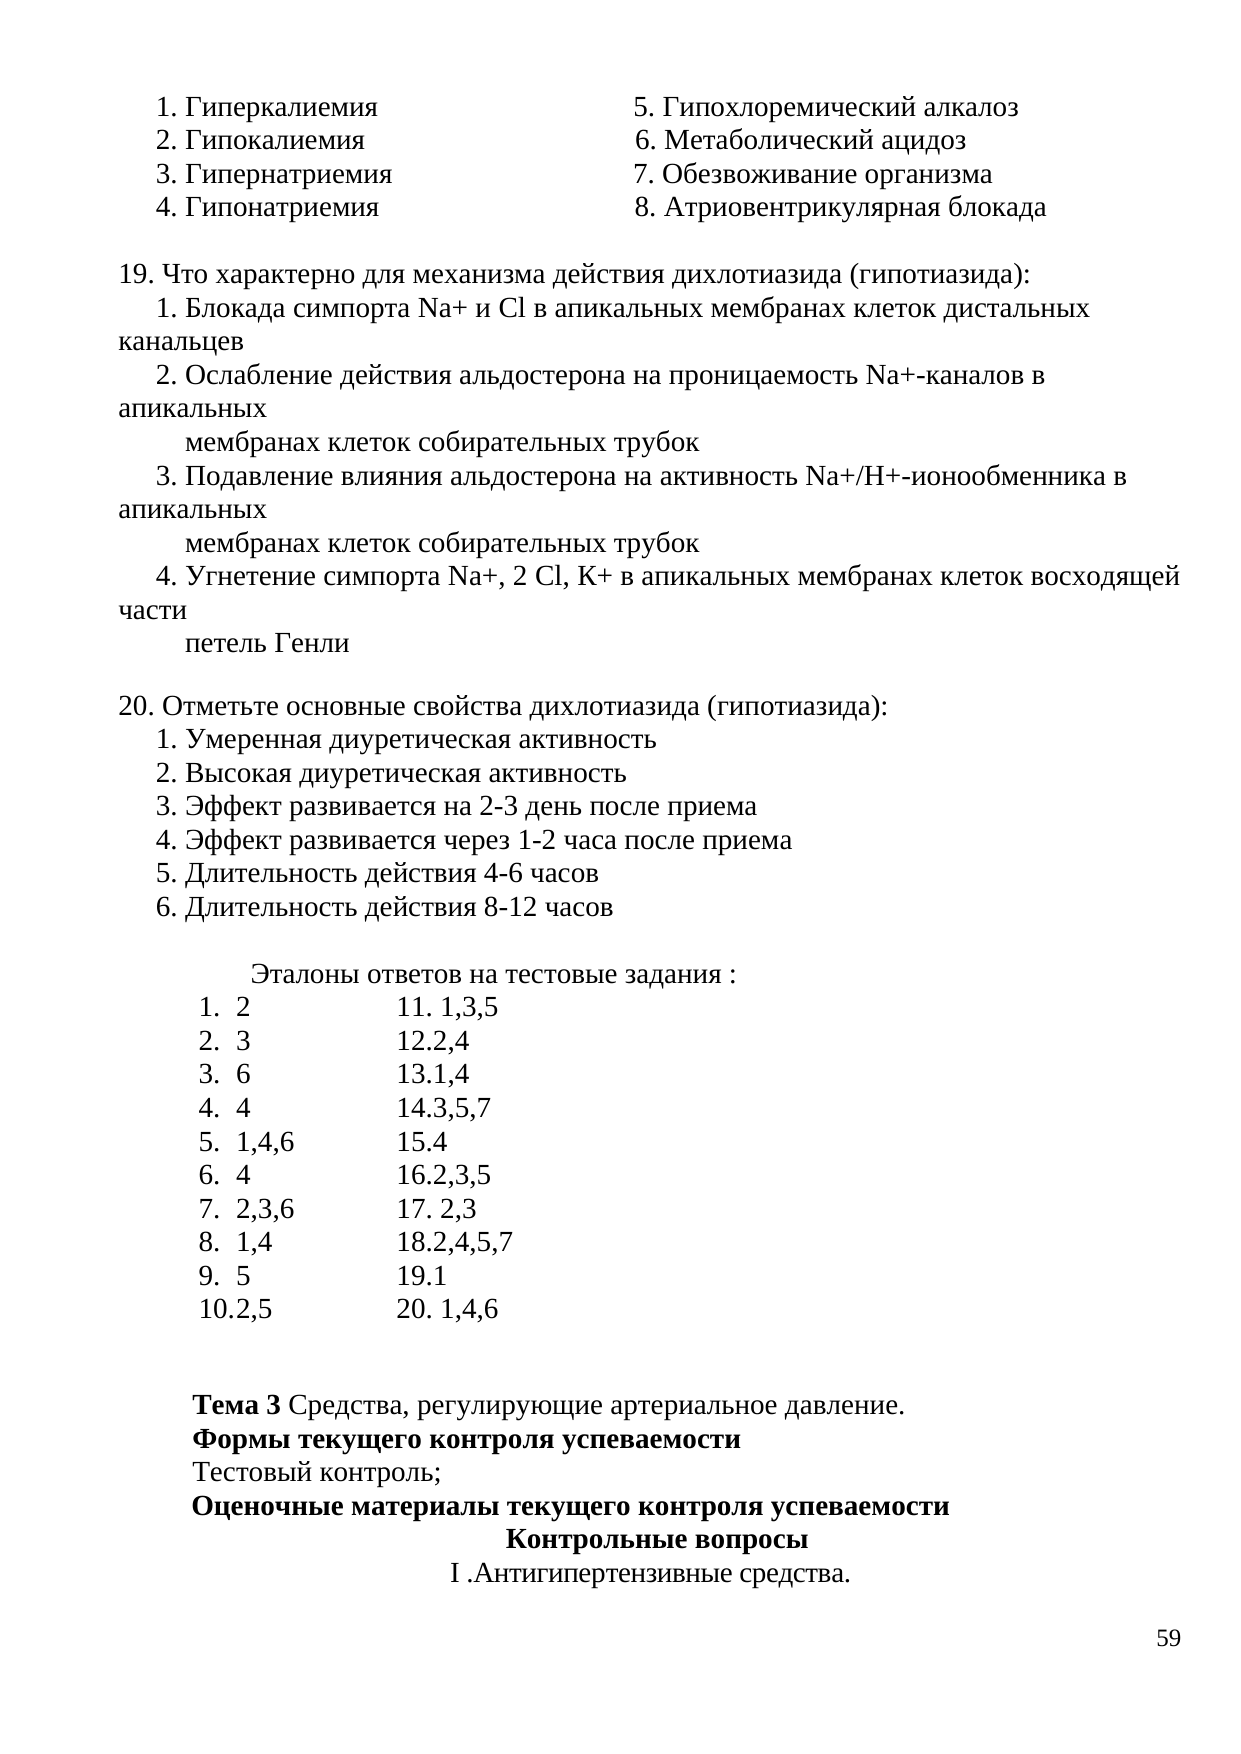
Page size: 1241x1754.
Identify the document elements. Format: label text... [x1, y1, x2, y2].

text 4. Гипонатриемия 8. Атриовентрикулярная блокада [118, 189, 1181, 223]
text 1. Гиперкалиемия 5. Гипохлоремический алкалоз [118, 89, 1181, 122]
list 3 12.2,4 [198, 1023, 1181, 1057]
list 4 14.3,5,7 [198, 1090, 1181, 1124]
text 2. Ослабление действия альдостерона на проницаемость Na+-каналов в апикальных [118, 357, 1181, 424]
text 1. Блокада симпорта Na+ и Cl­ в апикальных мембранах клеток дистальных канальцев [118, 290, 1181, 357]
text Эталоны ответов на тестовые задания : [118, 956, 1181, 989]
list 2,5 20. 1,4,6 [198, 1291, 1181, 1325]
list 5 19.1 [198, 1258, 1181, 1291]
text 1. Умеренная диуретическая активность [118, 721, 1181, 755]
text 5. Длительность действия 4-6 часов [118, 855, 1181, 889]
list 1,4,6 15.4 [198, 1124, 1181, 1157]
text 20. Отметьте основные свойства дихлотиазида (гипотиазида): [118, 688, 1181, 721]
text I .Антигипертензивные средства. [119, 1556, 1181, 1589]
text 4. Угнетение симпорта Na+, 2 Cl­, К+ в апикальных мембранах клеток восходящей части [118, 558, 1181, 625]
list 2,3,6 17. 2,3 [198, 1191, 1181, 1224]
text 3. Гипернатриемия 7. Обезвоживание организма [118, 156, 1181, 189]
text 4. Эффект развивается через 1-2 часа после приема [118, 822, 1181, 855]
list Тема 3 Средства, регулирующие артериальное давление. [118, 1387, 1181, 1421]
text мембранах клеток собирательных трубок [118, 424, 1181, 458]
text 19. Что характерно для механизма действия дихлотиазида (гипотиазида): [118, 256, 1181, 290]
list 2 11. 1,3,5 [198, 989, 1181, 1023]
text 6. Длительность действия 8-12 часов [118, 889, 1181, 922]
text петель Генли [118, 625, 1181, 659]
text 2. Гипокалиемия 6. Метаболический ацидоз [118, 122, 1181, 156]
list 4 16.2,3,5 [198, 1157, 1181, 1191]
text 2. Высокая диуретическая активность [118, 755, 1181, 788]
text Формы текущего контроля успеваемости [118, 1421, 1181, 1454]
text Тестовый контроль; Оценочные материалы текущего контроля успеваемости [118, 1454, 1181, 1521]
list 6 13.1,4 [198, 1057, 1181, 1090]
text Контрольные вопросы [118, 1521, 1181, 1555]
text мембранах клеток собирательных трубок [118, 525, 1181, 558]
list 1,4 18.2,4,5,7 [198, 1224, 1181, 1258]
text 3. Эффект развивается на 2-3 день после приема [118, 788, 1181, 822]
text 3. Подавление влияния альдостерона на активность Na+/Н+-ионообменника в апикальных [118, 458, 1181, 525]
